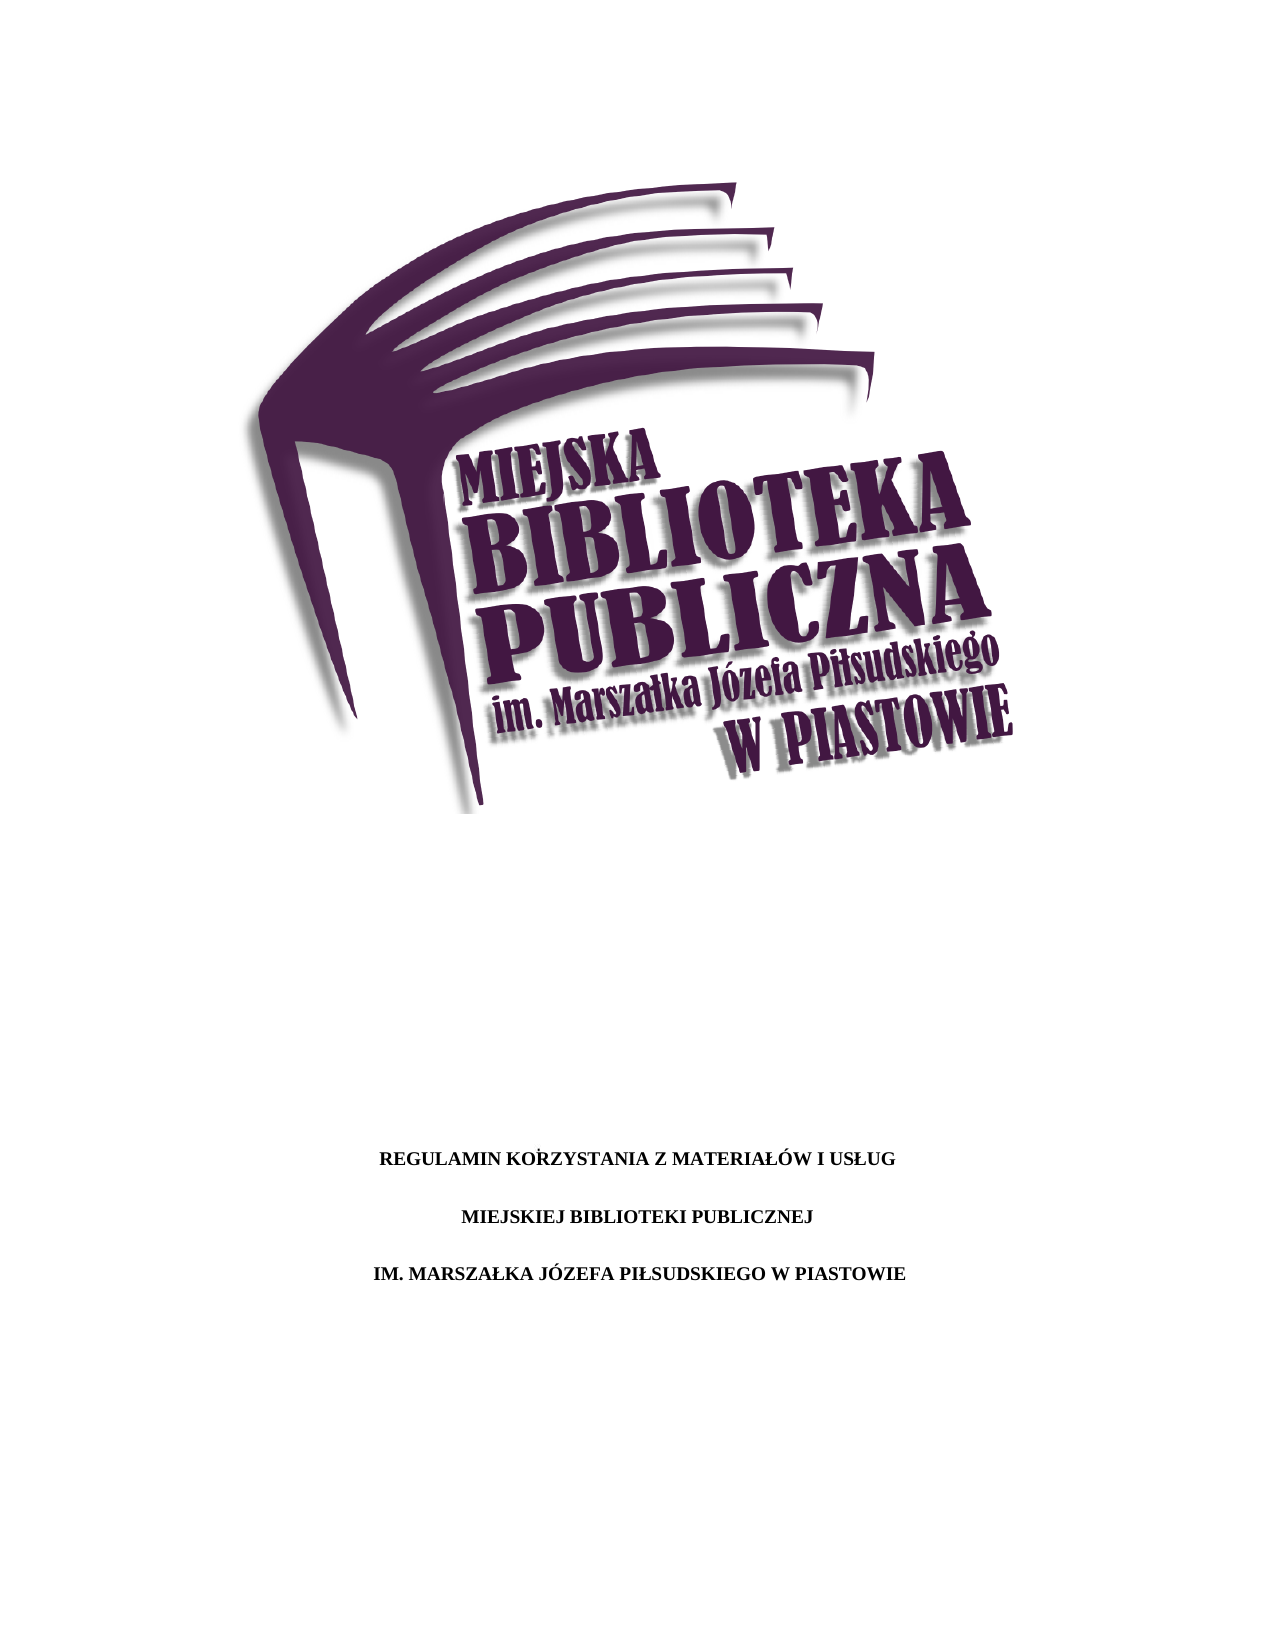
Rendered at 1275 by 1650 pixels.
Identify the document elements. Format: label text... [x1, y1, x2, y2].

picture [228, 75, 1047, 894]
text MIEJSKIEJ BIBLIOTEKI PUBLICZNEJ [75, 1189, 1200, 1227]
text REGULAMIN KORZYSTANIA Z MATERIAŁÓW I USŁUG [75, 1131, 1200, 1170]
text IM. MARSZAŁKA JÓZEFA PIŁSUDSKIEGO W PIASTOWIE [75, 1246, 1200, 1285]
